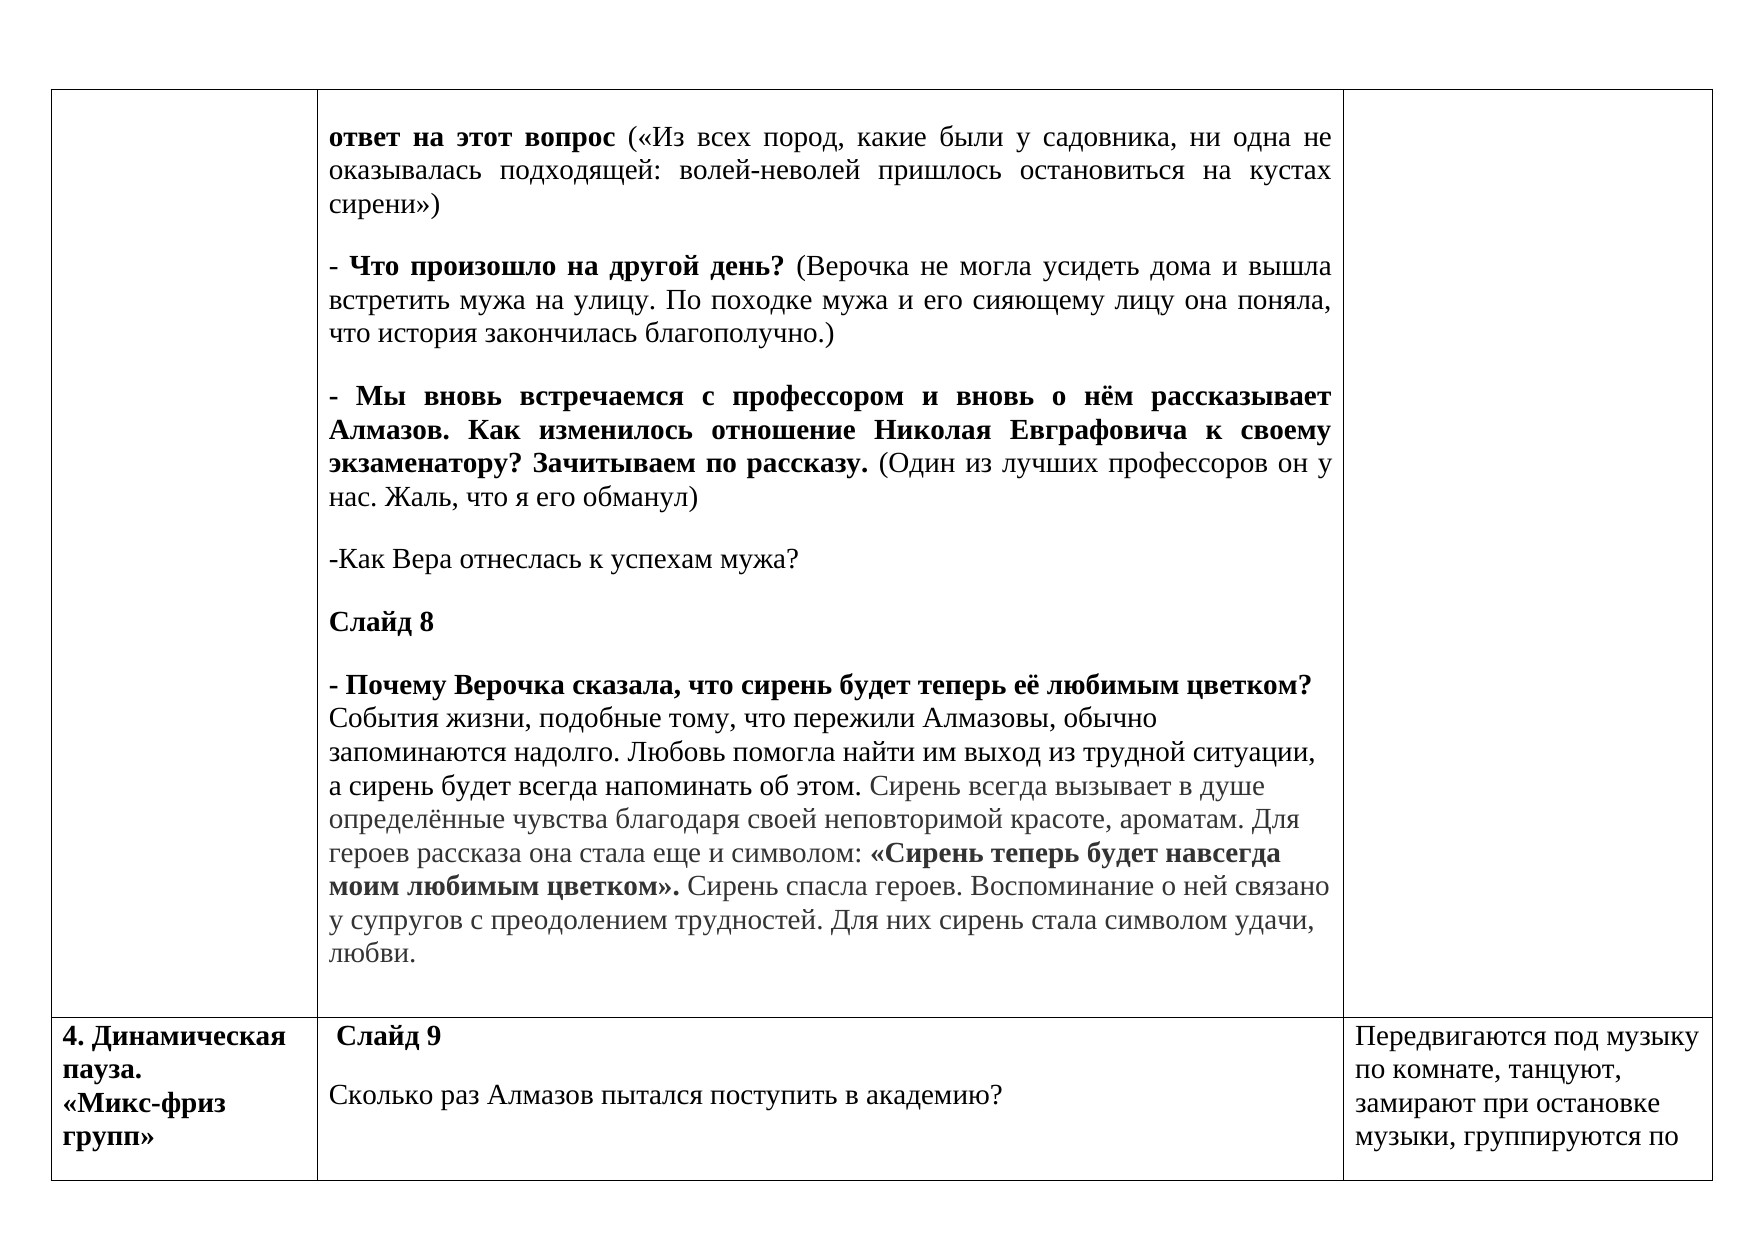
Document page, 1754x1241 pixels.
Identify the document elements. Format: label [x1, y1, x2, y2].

table_cell [1344, 90, 1712, 1017]
table_cell [318, 1018, 1343, 1180]
table_cell [52, 90, 317, 1017]
table_cell [1344, 1018, 1712, 1180]
table_cell [318, 90, 1343, 1017]
table_cell [52, 1018, 317, 1180]
